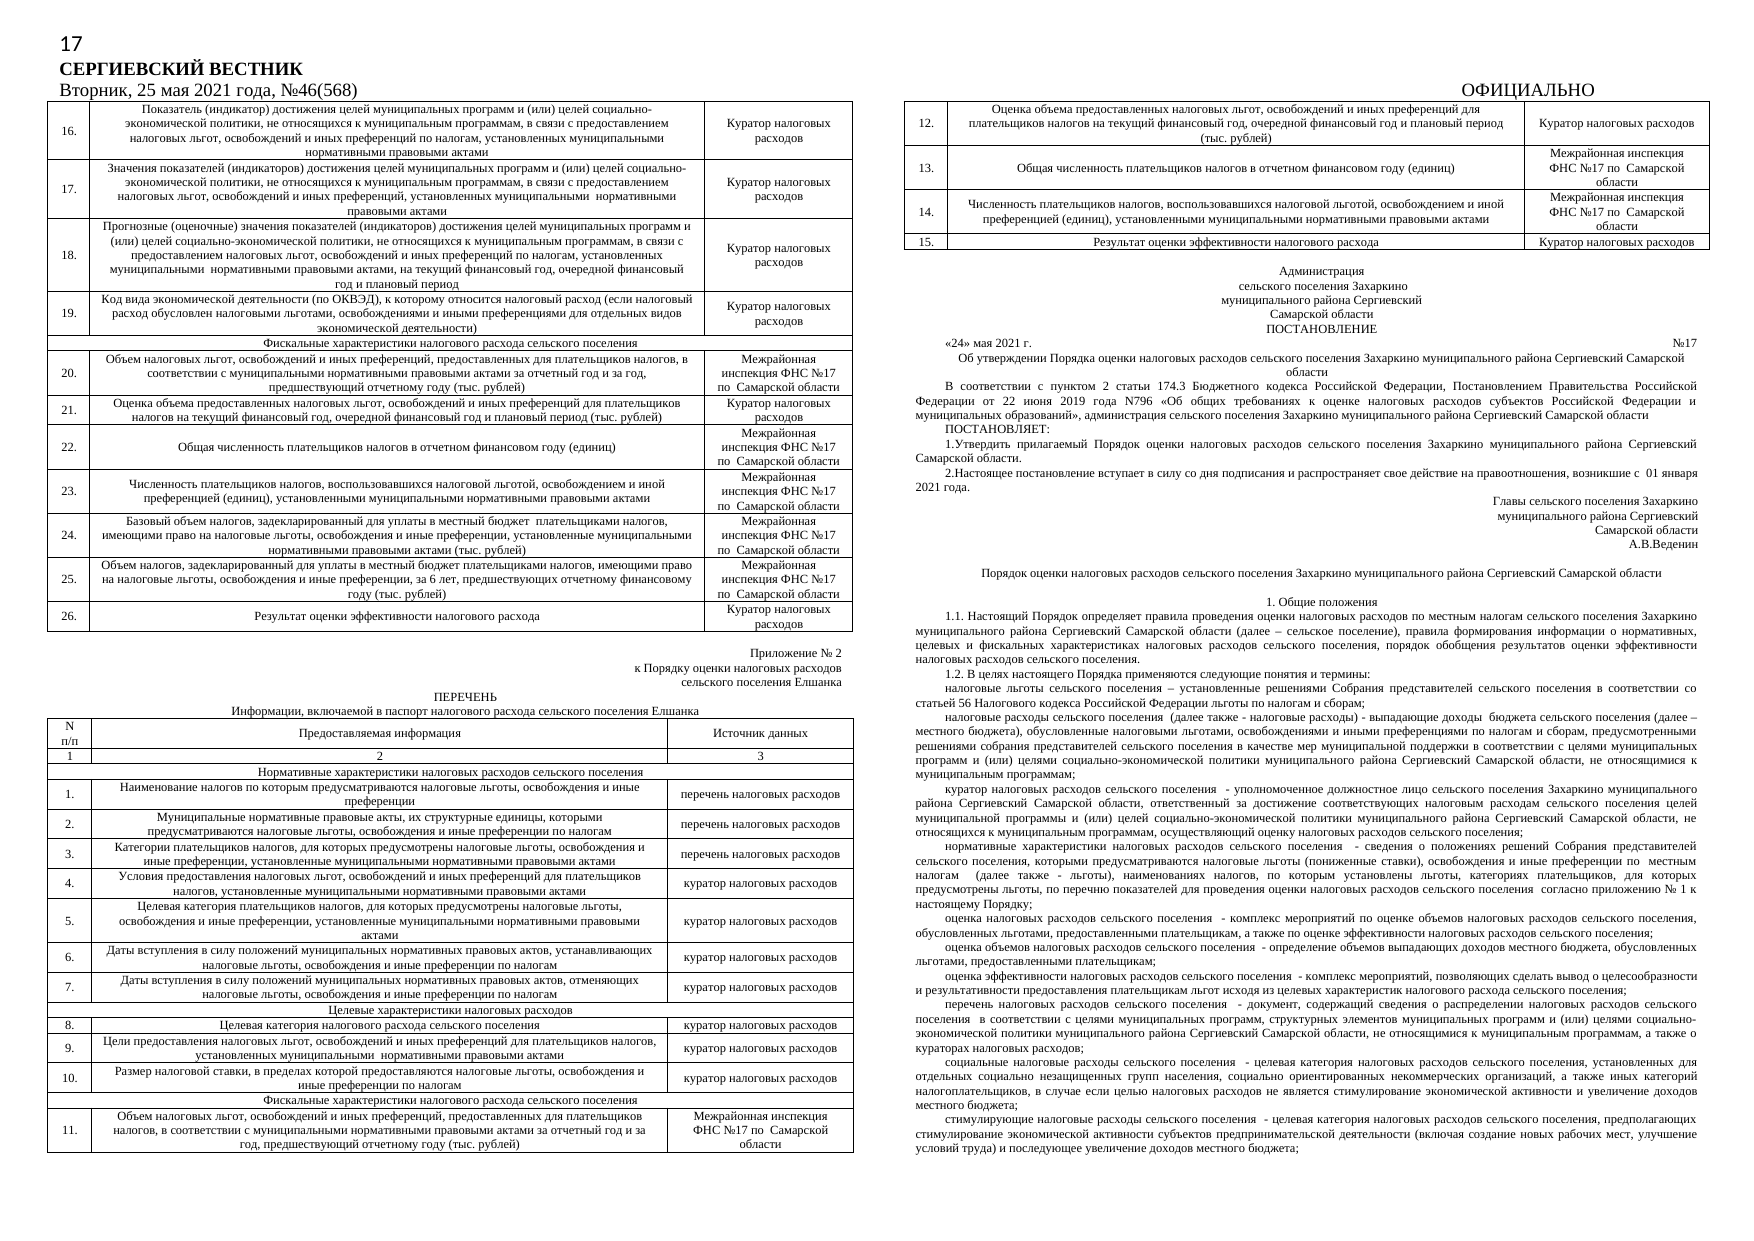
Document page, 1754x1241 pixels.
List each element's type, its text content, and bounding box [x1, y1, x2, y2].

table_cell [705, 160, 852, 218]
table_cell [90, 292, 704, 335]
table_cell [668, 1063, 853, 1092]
text 2.Настоящее постановление вступает в силу со дня подписания и распространяет свое действие на правоотношения, возникшие с 01 января 2021 года. [915, 465, 1698, 494]
text Главы сельского поселения Захаркино [915, 494, 1698, 508]
text Самарской области [915, 523, 1698, 537]
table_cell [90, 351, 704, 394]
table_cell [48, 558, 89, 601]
text оценка налоговых расходов сельского поселения - комплекс мероприятий по оценке объемов налоговых расходов сельского поселения, обусловленных льготами, предоставленными плательщикам, а также по оценке эффективности налоговых расходов сельского поселения; [915, 911, 1698, 940]
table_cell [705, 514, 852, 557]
text социальные налоговые расходы сельского поселения - целевая категория налоговых расходов сельского поселения, установленных для отдельных социально незащищенных групп населения, социально ориентированных некоммерческих организаций, а также иных категорий налогоплательщиков, в случае если целью налоговых расходов не является стимулирование экономической активности и увеличение доходов местного бюджета; [915, 1055, 1698, 1112]
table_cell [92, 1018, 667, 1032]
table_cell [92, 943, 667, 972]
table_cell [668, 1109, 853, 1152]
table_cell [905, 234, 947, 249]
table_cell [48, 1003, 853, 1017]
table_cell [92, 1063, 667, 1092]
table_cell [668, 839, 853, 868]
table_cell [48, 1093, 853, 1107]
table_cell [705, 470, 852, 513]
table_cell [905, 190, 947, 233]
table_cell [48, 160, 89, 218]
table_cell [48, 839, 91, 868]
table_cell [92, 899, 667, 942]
text куратор налоговых расходов сельского поселения - уполномоченное должностное лицо сельского поселения Захаркино муниципального района Сергиевский Самарской области, ответственный за достижение соответствующих налоговым расходам сельского поселения целей муниципальной программы и (или) целей социально-экономической политики муниципального района Сергиевский Самарской области, не относящихся к муниципальным программам, осуществляющий оценку налоговых расходов сельского поселения; [915, 782, 1698, 839]
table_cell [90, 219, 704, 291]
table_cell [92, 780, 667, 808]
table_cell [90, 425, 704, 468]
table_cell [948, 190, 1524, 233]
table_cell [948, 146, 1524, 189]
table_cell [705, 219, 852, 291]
text стимулирующие налоговые расходы сельского поселения - целевая категория налоговых расходов сельского поселения, предполагающих стимулирование экономической активности субъектов предпринимательской деятельности (включая создание новых рабочих мест, улучшение условий труда) и последующее увеличение доходов местного бюджета; [915, 1112, 1698, 1155]
text ПЕРЕЧЕНЬ [59, 689, 842, 704]
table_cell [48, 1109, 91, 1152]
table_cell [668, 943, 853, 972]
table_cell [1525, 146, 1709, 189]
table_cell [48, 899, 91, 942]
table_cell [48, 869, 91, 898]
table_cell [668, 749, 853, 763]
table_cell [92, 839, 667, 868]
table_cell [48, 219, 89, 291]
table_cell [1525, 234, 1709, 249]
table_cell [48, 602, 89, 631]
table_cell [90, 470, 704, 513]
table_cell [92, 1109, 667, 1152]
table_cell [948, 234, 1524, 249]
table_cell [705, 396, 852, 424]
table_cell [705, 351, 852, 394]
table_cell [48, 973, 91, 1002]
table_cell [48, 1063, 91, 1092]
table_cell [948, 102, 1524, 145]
text оценка эффективности налоговых расходов сельского поселения - комплекс мероприятий, позволяющих сделать вывод о целесообразности и результативности предоставления плательщикам льгот исходя из целевых характеристик налогового расхода сельского поселения; [915, 968, 1698, 997]
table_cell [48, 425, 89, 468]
text «24» мая 2021 г. №17 [915, 336, 1698, 350]
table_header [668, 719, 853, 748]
text Самарской области [915, 307, 1698, 322]
text В соответствии с пунктом 2 статьи 174.3 Бюджетного кодекса Российской Федерации, Постановлением Правительства Российской Федерации от 22 июня 2019 года N796 «Об общих требованиях к оценке налоговых расходов субъектов Российской Федерации и муниципальных образований», администрация сельского поселения Захаркино муниципального района Сергиевский Самарской области [915, 379, 1698, 422]
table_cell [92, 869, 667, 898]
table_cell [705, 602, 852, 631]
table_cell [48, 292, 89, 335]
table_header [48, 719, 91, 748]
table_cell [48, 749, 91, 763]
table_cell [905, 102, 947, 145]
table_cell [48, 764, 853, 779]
text сельского поселения Захаркино [915, 278, 1698, 293]
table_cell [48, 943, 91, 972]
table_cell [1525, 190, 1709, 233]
text 1.1. Настоящий Порядок определяет правила проведения оценки налоговых расходов по местным налогам сельского поселения Захаркино муниципального района Сергиевский Самарской области (далее – сельское поселение), правила формирования информации о нормативных, целевых и фискальных характеристиках налоговых расходов сельского поселения, порядок обобщения результатов оценки эффективности налоговых расходов сельского поселения. [915, 609, 1698, 667]
text Об утверждении Порядка оценки налоговых расходов сельского поселения Захаркино муниципального района Сергиевский Самарской области [915, 350, 1698, 379]
text налоговые расходы сельского поселения (далее также - налоговые расходы) - выпадающие доходы бюджета сельского поселения (далее – местного бюджета), обусловленные налоговыми льготами, освобождениями и иными преференциями по налогам и сборам, предусмотренными решениями собрания представителей сельского поселения в качестве мер муниципальной поддержки в соответствии с целями муниципальных программ и (или) целями социально-экономической политики муниципального района Сергиевский Самарской области, не относящимися к муниципальным программам; [915, 710, 1698, 782]
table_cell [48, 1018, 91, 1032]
text к Порядку оценки налоговых расходов [59, 661, 842, 675]
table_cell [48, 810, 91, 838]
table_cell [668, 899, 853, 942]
text нормативные характеристики налоговых расходов сельского поселения - сведения о положениях решений Собрания представителей сельского поселения, которыми предусматриваются налоговые льготы (пониженные ставки), освобождения и иные преференции по местным налогам (далее также - льготы), наименованиях налогов, по которым установлены льготы, категориях плательщиков, для которых предусмотрены льготы, по перечню показателей для проведения оценки налоговых расходов сельского поселения согласно приложению № 1 к настоящему Порядку; [915, 839, 1698, 911]
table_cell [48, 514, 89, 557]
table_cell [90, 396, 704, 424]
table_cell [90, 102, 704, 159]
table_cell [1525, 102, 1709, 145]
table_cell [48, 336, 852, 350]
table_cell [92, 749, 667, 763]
text Порядок оценки налоговых расходов сельского поселения Захаркино муниципального района Сергиевский Самарской области [915, 566, 1698, 580]
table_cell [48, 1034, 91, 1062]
text Администрация [915, 264, 1698, 278]
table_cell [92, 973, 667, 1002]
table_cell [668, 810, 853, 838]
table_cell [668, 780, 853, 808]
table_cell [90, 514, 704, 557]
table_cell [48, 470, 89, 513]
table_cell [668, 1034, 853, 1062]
text муниципального района Сергиевский [915, 508, 1698, 523]
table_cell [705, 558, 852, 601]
text 1.Утвердить прилагаемый Порядок оценки налоговых расходов сельского поселения Захаркино муниципального района Сергиевский Самарской области. [915, 437, 1698, 465]
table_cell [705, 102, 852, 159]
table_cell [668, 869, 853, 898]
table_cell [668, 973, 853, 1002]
text А.В.Веденин [915, 537, 1698, 552]
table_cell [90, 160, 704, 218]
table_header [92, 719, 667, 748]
text 1.2. В целях настоящего Порядка применяются следующие понятия и термины: [915, 667, 1698, 681]
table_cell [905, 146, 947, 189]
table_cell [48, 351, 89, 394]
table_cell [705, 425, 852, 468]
text перечень налоговых расходов сельского поселения - документ, содержащий сведения о распределении налоговых расходов сельского поселения в соответствии с целями муниципальных программ, структурных элементов муниципальных программ и (или) целями социально-экономической политики муниципального района Сергиевский Самарской области, не относящимися к муниципальным программам, а также о кураторах налоговых расходов; [915, 997, 1698, 1055]
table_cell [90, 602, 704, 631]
text ПОСТАНОВЛЕНИЕ [915, 322, 1698, 336]
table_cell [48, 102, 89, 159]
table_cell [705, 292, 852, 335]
text сельского поселения Елшанка [59, 675, 842, 689]
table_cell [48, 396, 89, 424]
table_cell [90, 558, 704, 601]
text налоговые льготы сельского поселения – установленные решениями Собрания представителей сельского поселения в соответствии со статьей 56 Налогового кодекса Российской Федерации льготы по налогам и сборам; [915, 681, 1698, 710]
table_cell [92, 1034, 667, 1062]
text 1. Общие положения [915, 595, 1698, 609]
text Приложение № 2 [59, 646, 842, 661]
text муниципального района Сергиевский [915, 293, 1698, 307]
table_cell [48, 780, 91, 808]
text оценка объемов налоговых расходов сельского поселения - определение объемов выпадающих доходов местного бюджета, обусловленных льготами, предоставленными плательщикам; [915, 940, 1698, 968]
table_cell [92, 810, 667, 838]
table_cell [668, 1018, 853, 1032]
text ПОСТАНОВЛЯЕТ: [915, 422, 1698, 437]
text Информации, включаемой в паспорт налогового расхода сельского поселения Елшанка [59, 704, 842, 718]
